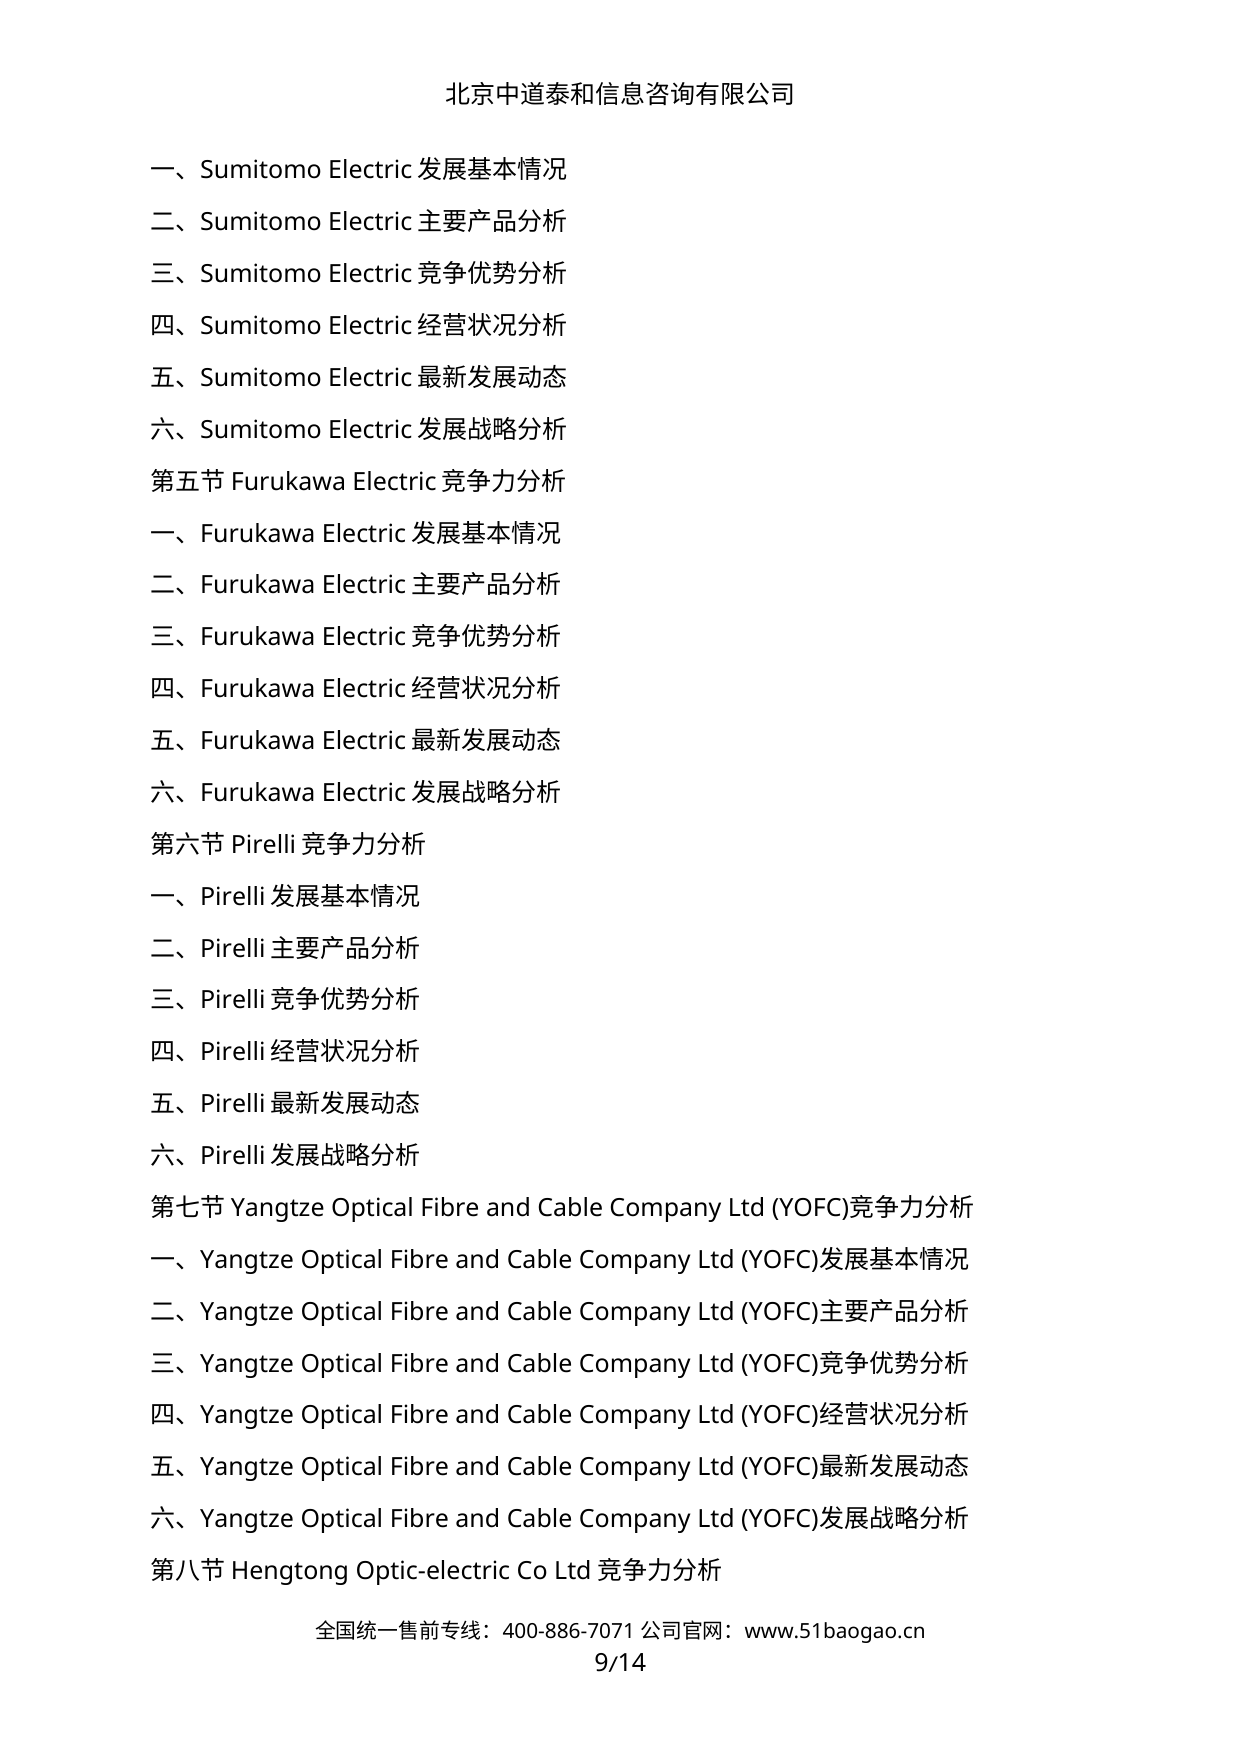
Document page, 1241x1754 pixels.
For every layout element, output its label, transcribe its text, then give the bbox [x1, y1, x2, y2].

text 一、Yangtze Optical Fibre and Cable Company Ltd (YOFC)发展基本情况 [150, 1239, 1090, 1276]
text 四、Furukawa Electric经营状况分析 [150, 669, 1090, 705]
text 四、Pirelli经营状况分析 [150, 1032, 1090, 1068]
text 第七节 Yangtze Optical Fibre and Cable Company Ltd (YOFC)竞争力分析 [150, 1187, 1090, 1224]
text 三、Pirelli竞争优势分析 [150, 980, 1090, 1016]
text 三、Sumitomo Electric竞争优势分析 [150, 254, 1090, 290]
text 五、Sumitomo Electric最新发展动态 [150, 357, 1090, 394]
text 三、Yangtze Optical Fibre and Cable Company Ltd (YOFC)竞争优势分析 [150, 1343, 1090, 1379]
text 五、Furukawa Electric最新发展动态 [150, 721, 1090, 757]
text 二、Furukawa Electric主要产品分析 [150, 565, 1090, 601]
text 五、Pirelli最新发展动态 [150, 1084, 1090, 1120]
text 二、Pirelli主要产品分析 [150, 928, 1090, 964]
text 一、Furukawa Electric发展基本情况 [150, 513, 1090, 549]
text 二、Yangtze Optical Fibre and Cable Company Ltd (YOFC)主要产品分析 [150, 1291, 1090, 1327]
text 六、Furukawa Electric发展战略分析 [150, 772, 1090, 809]
text 五、Yangtze Optical Fibre and Cable Company Ltd (YOFC)最新发展动态 [150, 1447, 1090, 1483]
text 六、Sumitomo Electric发展战略分析 [150, 409, 1090, 446]
text 四、Sumitomo Electric经营状况分析 [150, 306, 1090, 342]
text 三、Furukawa Electric竞争优势分析 [150, 617, 1090, 653]
text 第六节 Pirelli竞争力分析 [150, 824, 1090, 861]
text 一、Sumitomo Electric发展基本情况 [150, 150, 1090, 186]
text 六、Pirelli发展战略分析 [150, 1136, 1090, 1172]
text 六、Yangtze Optical Fibre and Cable Company Ltd (YOFC)发展战略分析 [150, 1499, 1090, 1535]
text 第五节 Furukawa Electric竞争力分析 [150, 461, 1090, 497]
text 一、Pirelli发展基本情况 [150, 876, 1090, 912]
text 第八节 Hengtong Optic-electric Co Ltd竞争力分析 [150, 1551, 1090, 1587]
text 四、Yangtze Optical Fibre and Cable Company Ltd (YOFC)经营状况分析 [150, 1395, 1090, 1431]
text 二、Sumitomo Electric主要产品分析 [150, 202, 1090, 238]
